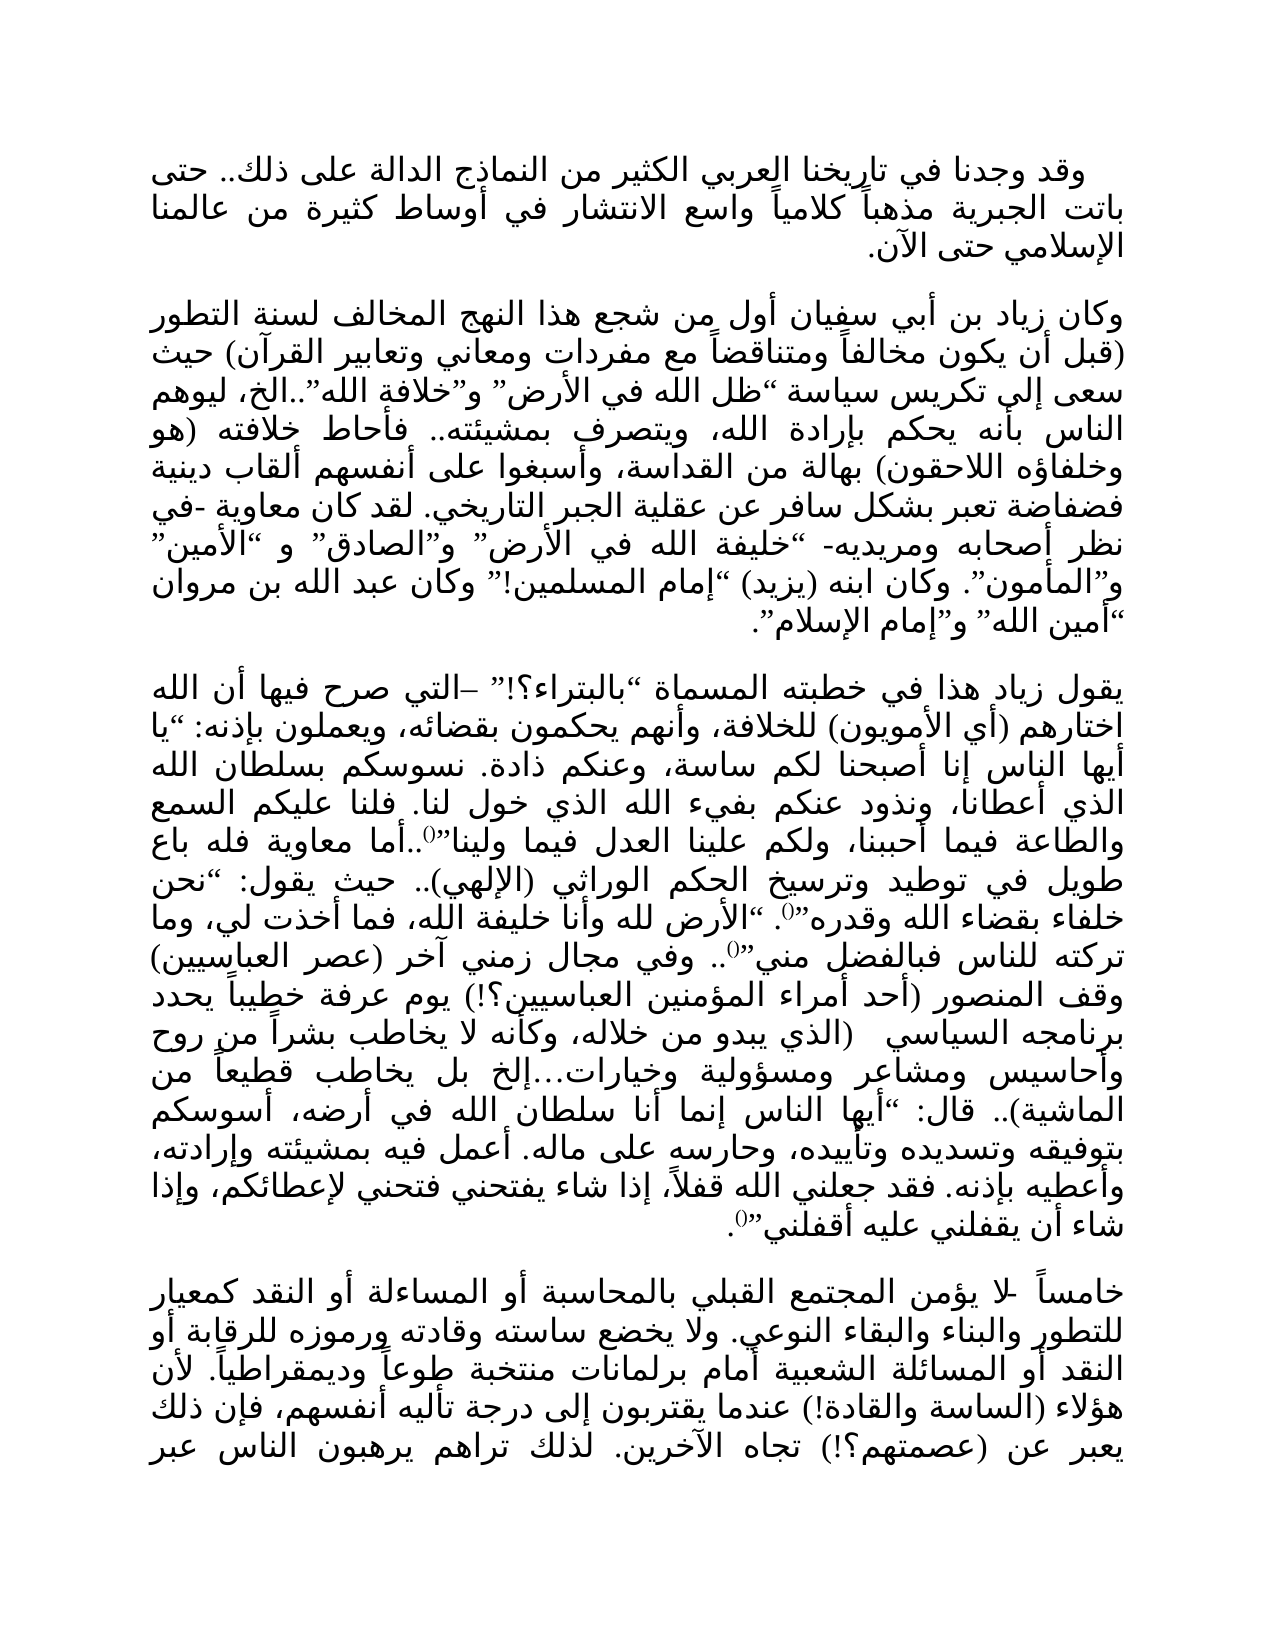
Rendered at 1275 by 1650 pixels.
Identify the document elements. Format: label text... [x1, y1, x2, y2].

text وكان زياد بن أبي سفيان أول من شجع هذا النهج المخالف لسنة التطور (قبل أن يكون مخالفاً ومتناقضاً مع مفردات ومعاني وتعابير القرآن) حيث سعى إلى تكريس سياسة “ظل الله في الأرض” و”خلافة الله”..الخ، ليوهم الناس بأنه يحكم بإرادة الله، ويتصرف بمشيئته.. فأحاط خلافته (هو وخلفاؤه اللاحقون) بهالة من القداسة، وأسبغوا على أنفسهم ألقاب دينية فضفاضة تعبر بشكل سافر عن عقلية الجبر التاريخي. لقد كان معاوية -في نظر أصحابه ومريديه- “خليفة الله في الأرض” و”الصادق” و “الأمين” و”المأمون”. وكان ابنه (يزيد) “إمام المسلمين!” وكان عبد الله بن مروان “أمين الله” و”إمام الإسلام”. [150, 294, 1125, 639]
text وقد وجدنا في تاريخنا العربي الكثير من النماذج الدالة على ذلك.. حتى باتت الجبرية مذهباً كلامياً واسع الانتشار في أوساط كثيرة من عالمنا الإسلامي حتى الآن. [150, 150, 1125, 265]
text يقول زياد هذا في خطبته المسماة “بالبتراء؟!” –التي صرح فيها أن الله اختارهم (أي الأمويون) للخلافة، وأنهم يحكمون بقضائه، ويعملون بإذنه: “يا أيها الناس إنا أصبحنا لكم ساسة، وعنكم ذادة. نسوسكم بسلطان الله الذي أعطانا، ونذود عنكم بفيء الله الذي خول لنا. فلنا عليكم السمع والطاعة فيما أحببنا، ولكم علينا العدل فيما ولينا”()..أما معاوية فله باع طويل في توطيد وترسيخ الحكم الوراثي (الإلهي).. حيث يقول: “نحن خلفاء بقضاء الله وقدره”(). “الأرض لله وأنا خليفة الله، فما أخذت لي، وما تركته للناس فبالفضل مني”().. وفي مجال زمني آخر (عصر العباسيين) وقف المنصور (أحد أمراء المؤمنين العباسيين؟!) يوم عرفة خطيباً يحدد برنامجه السياسي (الذي يبدو من خلاله، وكأنه لا يخاطب بشراً من روح وأحاسيس ومشاعر ومسؤولية وخيارات…إلخ بل يخاطب قطيعاً من الماشية).. قال: “أيها الناس إنما أنا سلطان الله في أرضه، أسوسكم بتوفيقه وتسديده وتأييده، وحارسه على ماله. أعمل فيه بمشيئته وإرادته، وأعطيه بإذنه. فقد جعلني الله قفلاً، إذا شاء يفتحني فتحني لإعطائكم، وإذا شاء أن يقفلني عليه أقفلني”(). [150, 668, 1125, 1243]
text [150, 1272, 1125, 1464]
